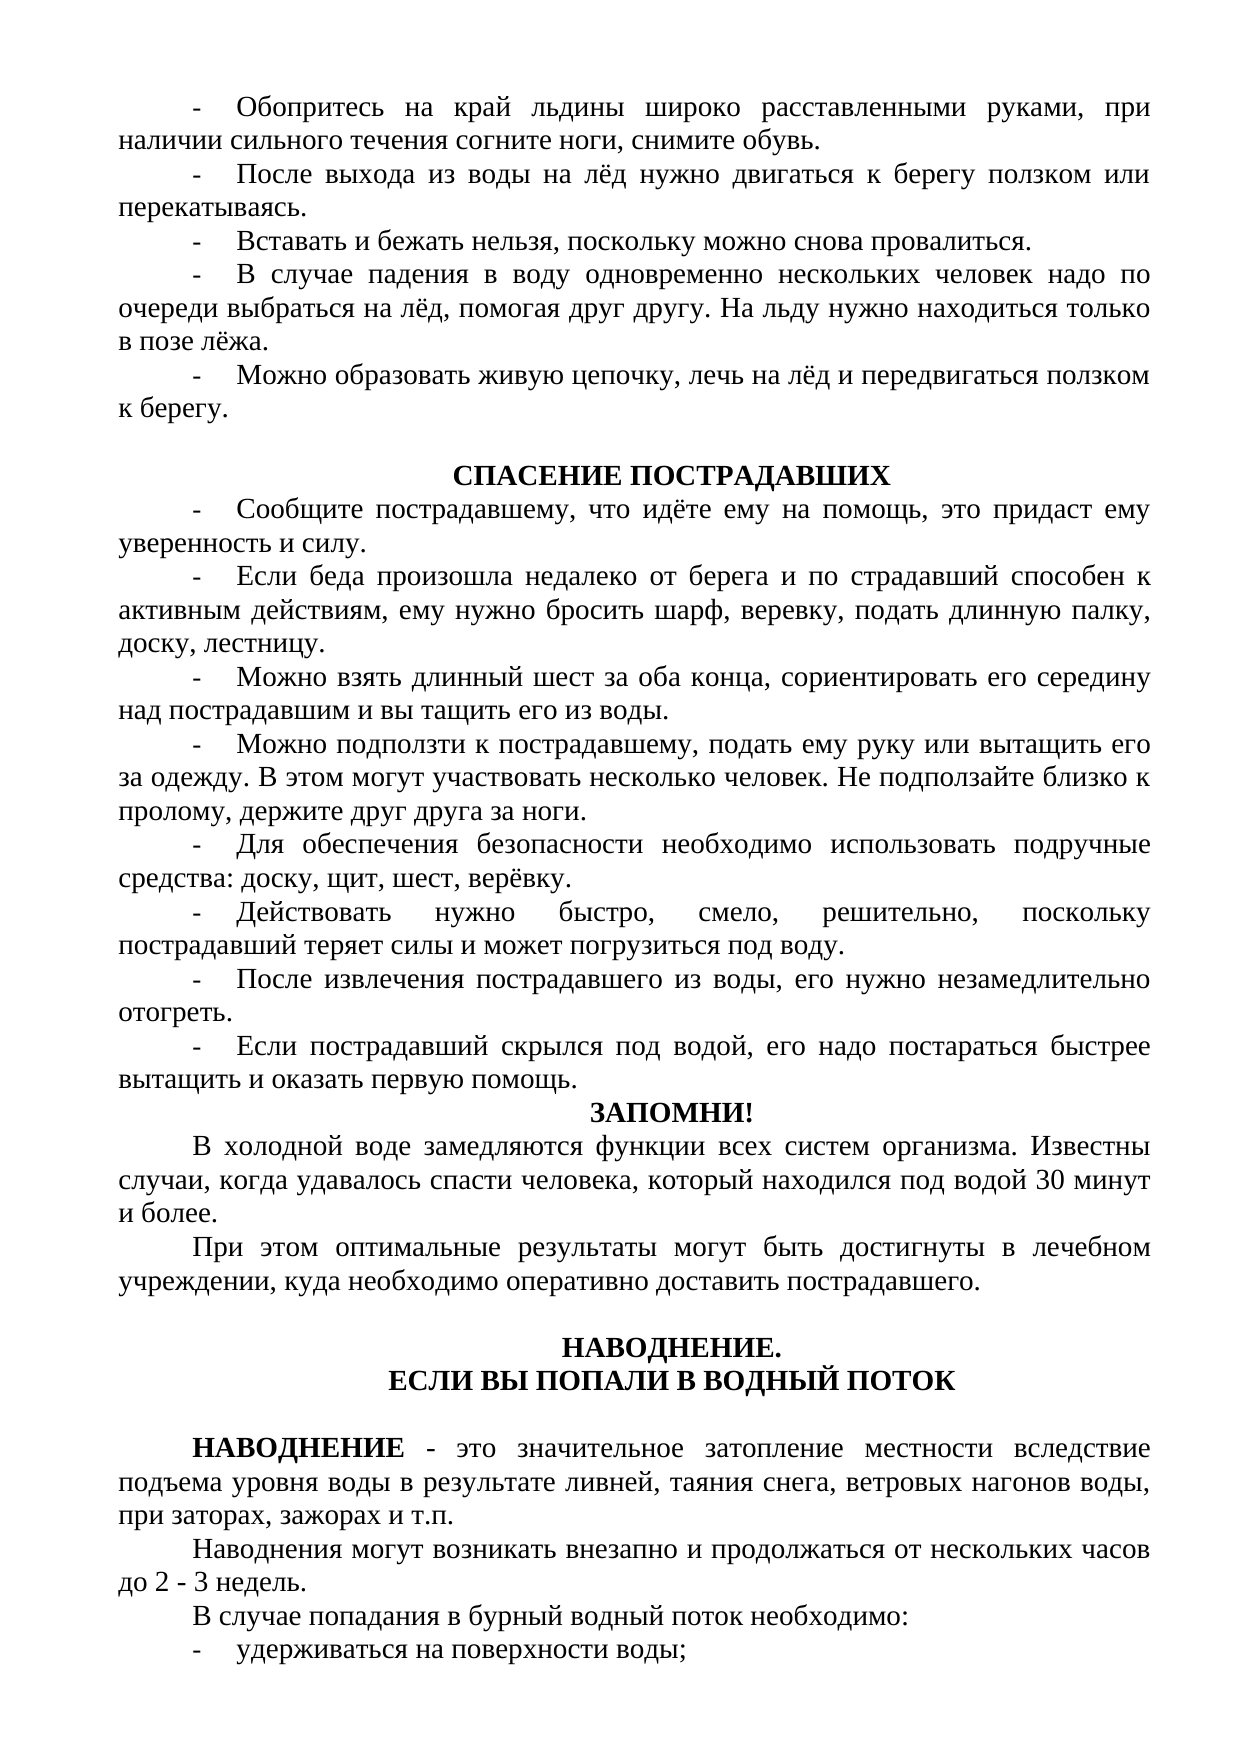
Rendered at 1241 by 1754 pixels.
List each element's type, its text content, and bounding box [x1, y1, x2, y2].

list Можно образовать живую цепочку, лечь на лёд и передвигаться ползком к берегу. [118, 357, 1152, 424]
text НАВОДНЕНИЕ - это значительное затопление местности вследствие подъема уровня воды в результате ливней, таяния снега, ветровых нагонов воды, при заторах, зажорах и т.п. [118, 1430, 1152, 1531]
text СПАСЕНИЕ ПОСТРАДАВШИХ [118, 458, 1152, 491]
list Если беда произошла недалеко от берега и по страдавший способен к активным действиям, ему нужно бросить шарф, веревку, подать длинную палку, доску, лестницу. [118, 558, 1152, 659]
text Наводнения могут возникать внезапно и продолжаться от нескольких часов до 2 - 3 недель. [118, 1531, 1152, 1598]
list Вставать и бежать нельзя, поскольку можно снова провалиться. [118, 223, 1152, 256]
list Можно взять длинный шест за оба конца, сориентировать его середину над пострадавшим и вы тащить его из воды. [118, 659, 1152, 726]
text В случае попадания в бурный водный поток необходимо: [118, 1598, 1152, 1632]
list После выхода из воды на лёд нужно двигаться к берегу ползком или перекатываясь. [118, 156, 1152, 223]
list Для обеспечения безопасности необходимо использовать подручные средства: доску, щит, шест, верёвку. [118, 827, 1152, 894]
list Обопритесь на край льдины широко расставленными руками, при наличии сильного течения согните ноги, снимите обувь. [118, 89, 1152, 156]
list удерживаться на поверхности воды; [118, 1632, 1152, 1665]
text При этом оптимальные результаты могут быть достигнуты в лечебном учреждении, куда необходимо оперативно доставить пострадавшего. [118, 1229, 1152, 1296]
list Если пострадавший скрылся под водой, его надо постараться быстрее вытащить и оказать первую помощь. [118, 1028, 1152, 1095]
list В случае падения в воду одновременно нескольких человек надо по очереди выбраться на лёд, помогая друг другу. На льду нужно находиться только в позе лёжа. [118, 256, 1152, 357]
text НАВОДНЕНИЕ. [118, 1330, 1152, 1363]
list После извлечения пострадавшего из воды, его нужно незамедлительно отогреть. [118, 961, 1152, 1028]
text ЕСЛИ ВЫ ПОПАЛИ В ВОДНЫЙ ПОТОК [118, 1363, 1152, 1397]
list Сообщите пострадавшему, что идёте ему на помощь, это придаст ему уверенность и силу. [118, 491, 1152, 558]
text ЗАПОМНИ! [118, 1095, 1152, 1128]
list Действовать нужно быстро, смело, решительно, поскольку пострадавший теряет силы и может погрузиться под воду. [118, 894, 1152, 961]
list Можно подползти к пострадавшему, подать ему руку или вытащить его за одежду. В этом могут участвовать несколько человек. Не подползайте близко к пролому, держите друг друга за ноги. [118, 726, 1152, 827]
text В холодной воде замедляются функции всех систем организма. Известны случаи, когда удавалось спасти человека, который находился под водой 30 минут и более. [118, 1128, 1152, 1229]
